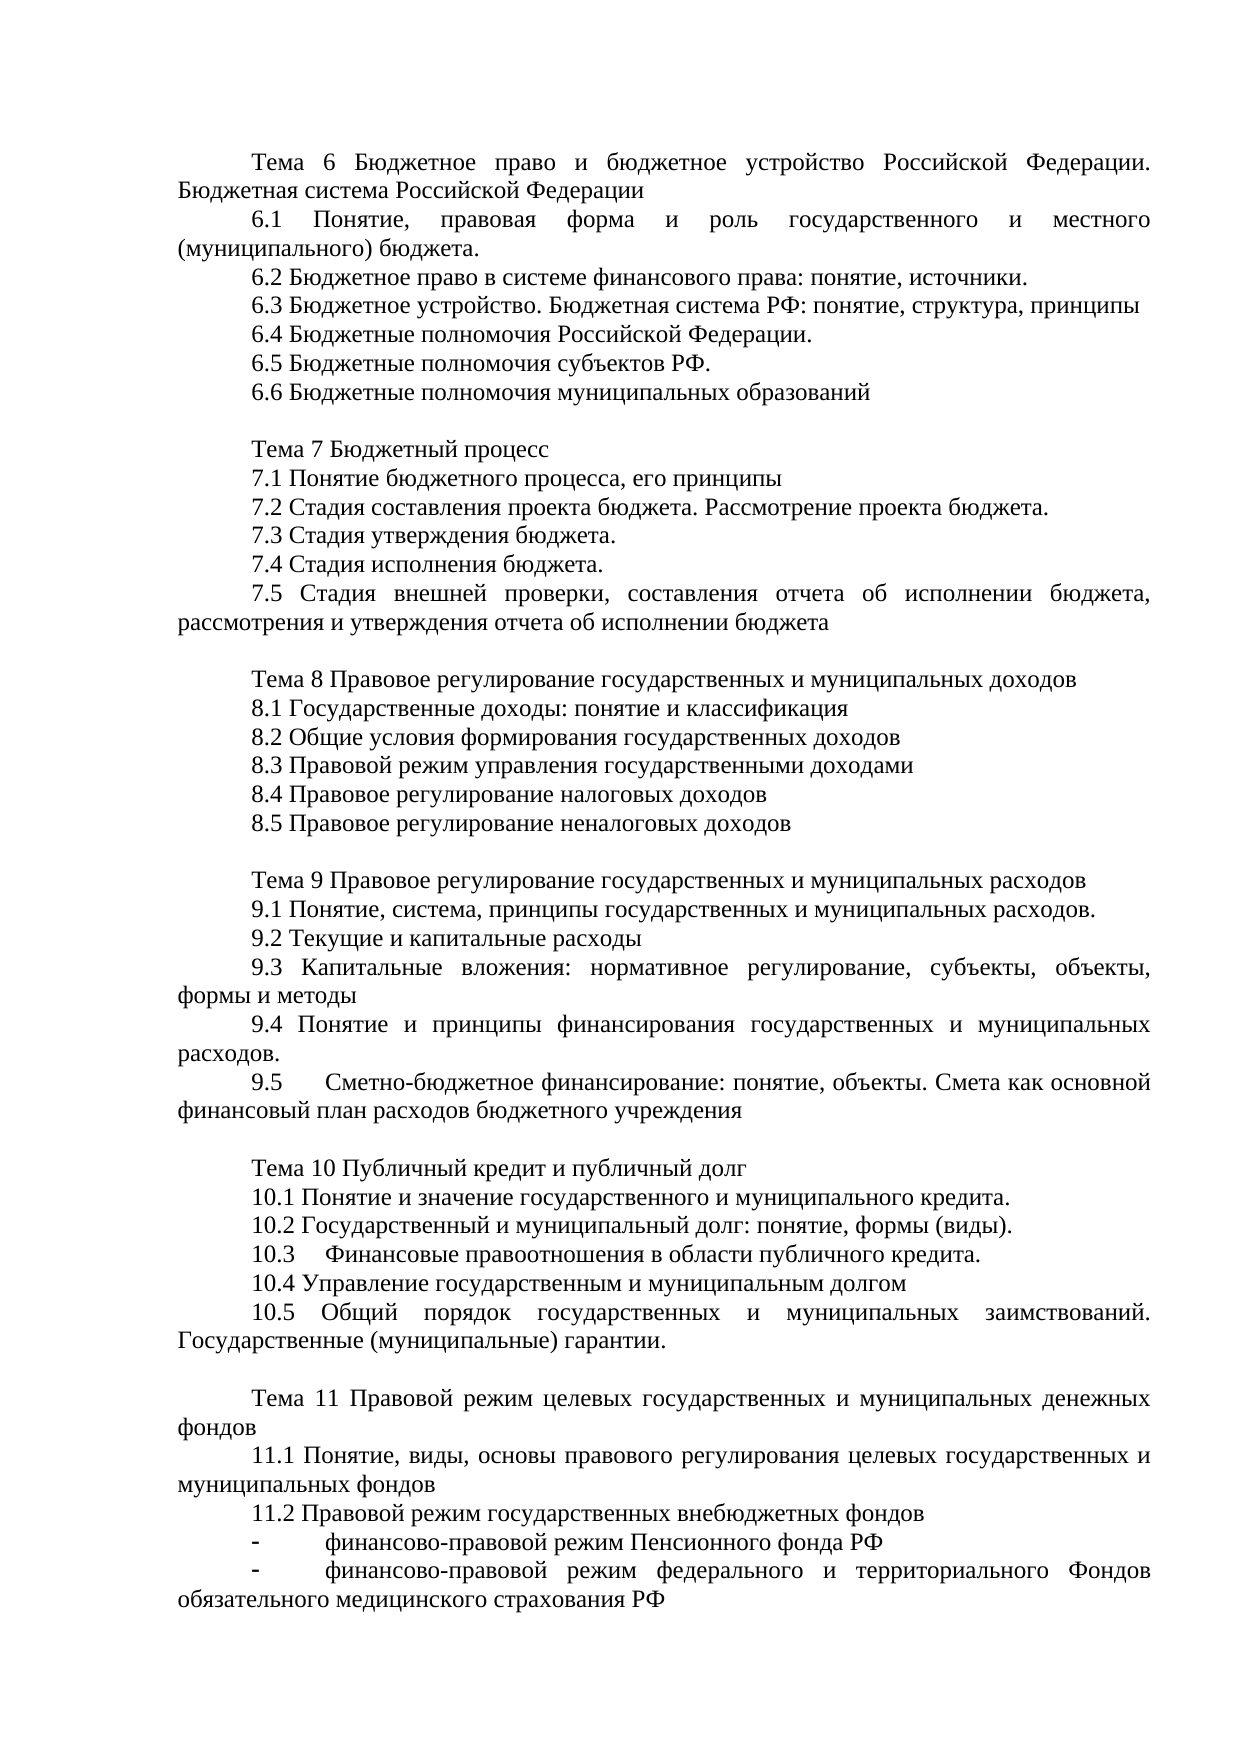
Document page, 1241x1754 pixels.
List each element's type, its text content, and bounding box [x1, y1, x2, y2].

text Тема 11 Правовой режим целевых государственных и муниципальных денежных фондов [177, 1383, 1152, 1441]
text 8.2 Общие условия формирования государственных доходов [177, 722, 1152, 751]
text 6.5 Бюджетные полномочия субъектов РФ. [177, 348, 1152, 377]
text 9.2 Текущие и капитальные расходы [177, 923, 1152, 952]
text 9.5 Сметно-бюджетное финансирование: понятие, объекты. Смета как основной финансовый план расходов бюджетного учреждения [177, 1067, 1152, 1124]
text 6.1 Понятие, правовая форма и роль государственного и местного (муниципального) бюджета. [177, 204, 1152, 262]
text 6.6 Бюджетные полномочия муниципальных образований [177, 377, 1152, 406]
text 10.3 Финансовые правоотношения в области публичного кредита. [177, 1239, 1152, 1268]
list финансово-правовой режим Пенсионного фонда РФ [177, 1527, 1152, 1556]
text 6.3 Бюджетное устройство. Бюджетная система РФ: понятие, структура, принципы [177, 291, 1152, 319]
text 10.1 Понятие и значение государственного и муниципального кредита. [177, 1182, 1152, 1211]
text 10.4 Управление государственным и муниципальным долгом [177, 1268, 1152, 1297]
text 8.1 Государственные доходы: понятие и классификация [177, 693, 1152, 722]
text 8.3 Правовой режим управления государственными доходами [177, 751, 1152, 779]
text 9.3 Капитальные вложения: нормативное регулирование, субъекты, объекты, формы и методы [177, 952, 1152, 1009]
text Тема 6 Бюджетное право и бюджетное устройство Российской Федерации. Бюджетная система Российской Федерации [177, 147, 1152, 204]
text Тема 8 Правовое регулирование государственных и муниципальных доходов [177, 664, 1152, 693]
text 7.2 Стадия составления проекта бюджета. Рассмотрение проекта бюджета. [177, 492, 1152, 521]
text 11.1 Понятие, виды, основы правового регулирования целевых государственных и муниципальных фондов [177, 1441, 1152, 1498]
text 8.5 Правовое регулирование неналоговых доходов [177, 808, 1152, 837]
text 7.4 Стадия исполнения бюджета. [177, 549, 1152, 578]
text 9.1 Понятие, система, принципы государственных и муниципальных расходов. [177, 894, 1152, 923]
text 10.2 Государственный и муниципальный долг: понятие, формы (виды). [177, 1211, 1152, 1239]
text 10.5 Общий порядок государственных и муниципальных заимствований. Государственные (муниципальные) гарантии. [177, 1297, 1152, 1354]
text 7.5 Стадия внешней проверки, составления отчета об исполнении бюджета, рассмотрения и утверждения отчета об исполнении бюджета [177, 578, 1152, 636]
list финансово-правовой режим федерального и территориального Фондов обязательного медицинского страхования РФ [177, 1556, 1152, 1613]
text 7.1 Понятие бюджетного процесса, его принципы [177, 463, 1152, 492]
text Тема 10 Публичный кредит и публичный долг [177, 1153, 1152, 1182]
text Тема 7 Бюджетный процесс [177, 434, 1152, 463]
text 9.4 Понятие и принципы финансирования государственных и муниципальных расходов. [177, 1009, 1152, 1067]
text 8.4 Правовое регулирование налоговых доходов [177, 779, 1152, 808]
text 11.2 Правовой режим государственных внебюджетных фондов [177, 1498, 1152, 1527]
text 7.3 Стадия утверждения бюджета. [177, 521, 1152, 549]
text 6.4 Бюджетные полномочия Российской Федерации. [177, 319, 1152, 348]
text 6.2 Бюджетное право в системе финансового права: понятие, источники. [177, 262, 1152, 291]
text Тема 9 Правовое регулирование государственных и муниципальных расходов [177, 866, 1152, 894]
